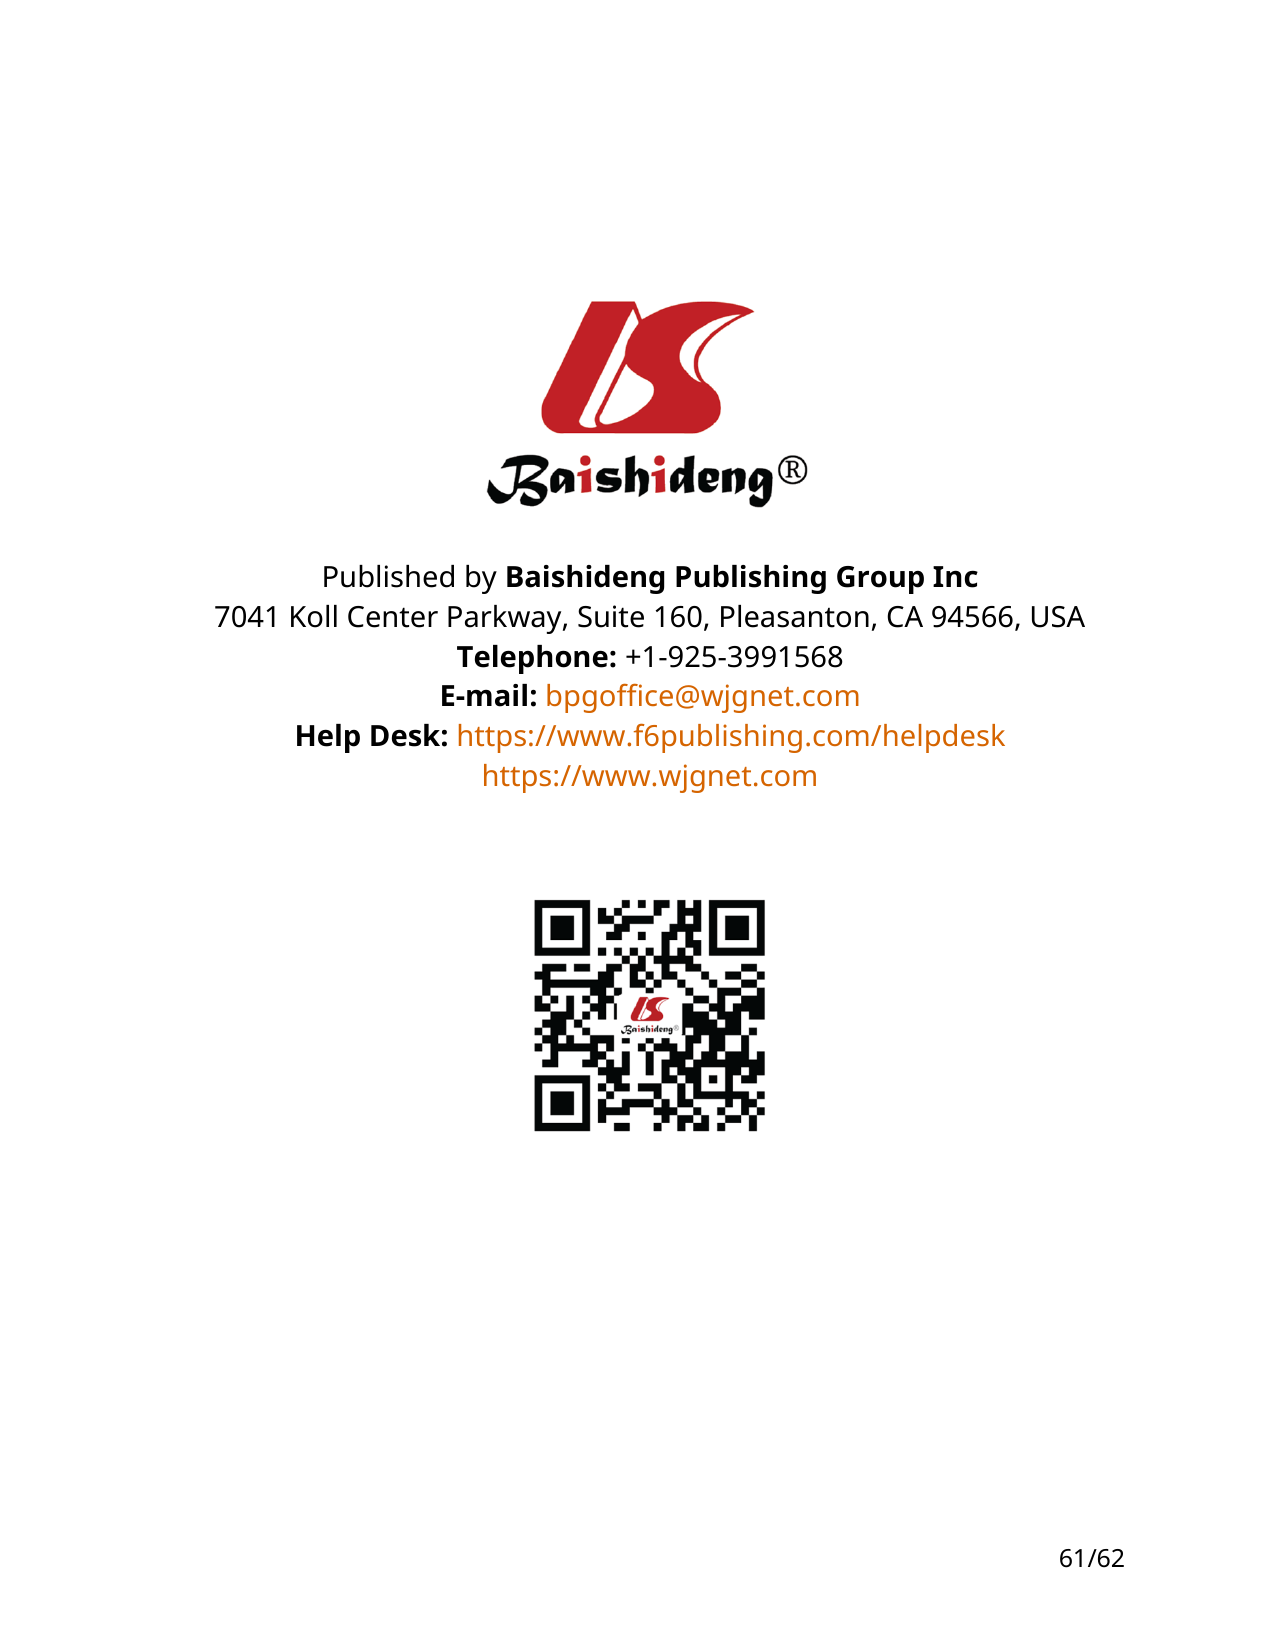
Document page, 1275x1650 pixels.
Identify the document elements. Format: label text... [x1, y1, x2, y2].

picture [531, 896, 769, 1134]
text E-mail: bpgoffice@wjgnet.com [175, 676, 1125, 715]
text https://www.wjgnet.com [175, 755, 1125, 795]
picture [445, 286, 855, 523]
text Published by Baishideng Publishing Group Inc [175, 557, 1125, 596]
text Telephone: +1-925-3991568 [175, 636, 1125, 676]
text 7041 Koll Center Parkway, Suite 160, Pleasanton, CA 94566, USA [175, 596, 1125, 636]
text Help Desk: https://www.f6publishing.com/helpdesk [175, 715, 1125, 755]
